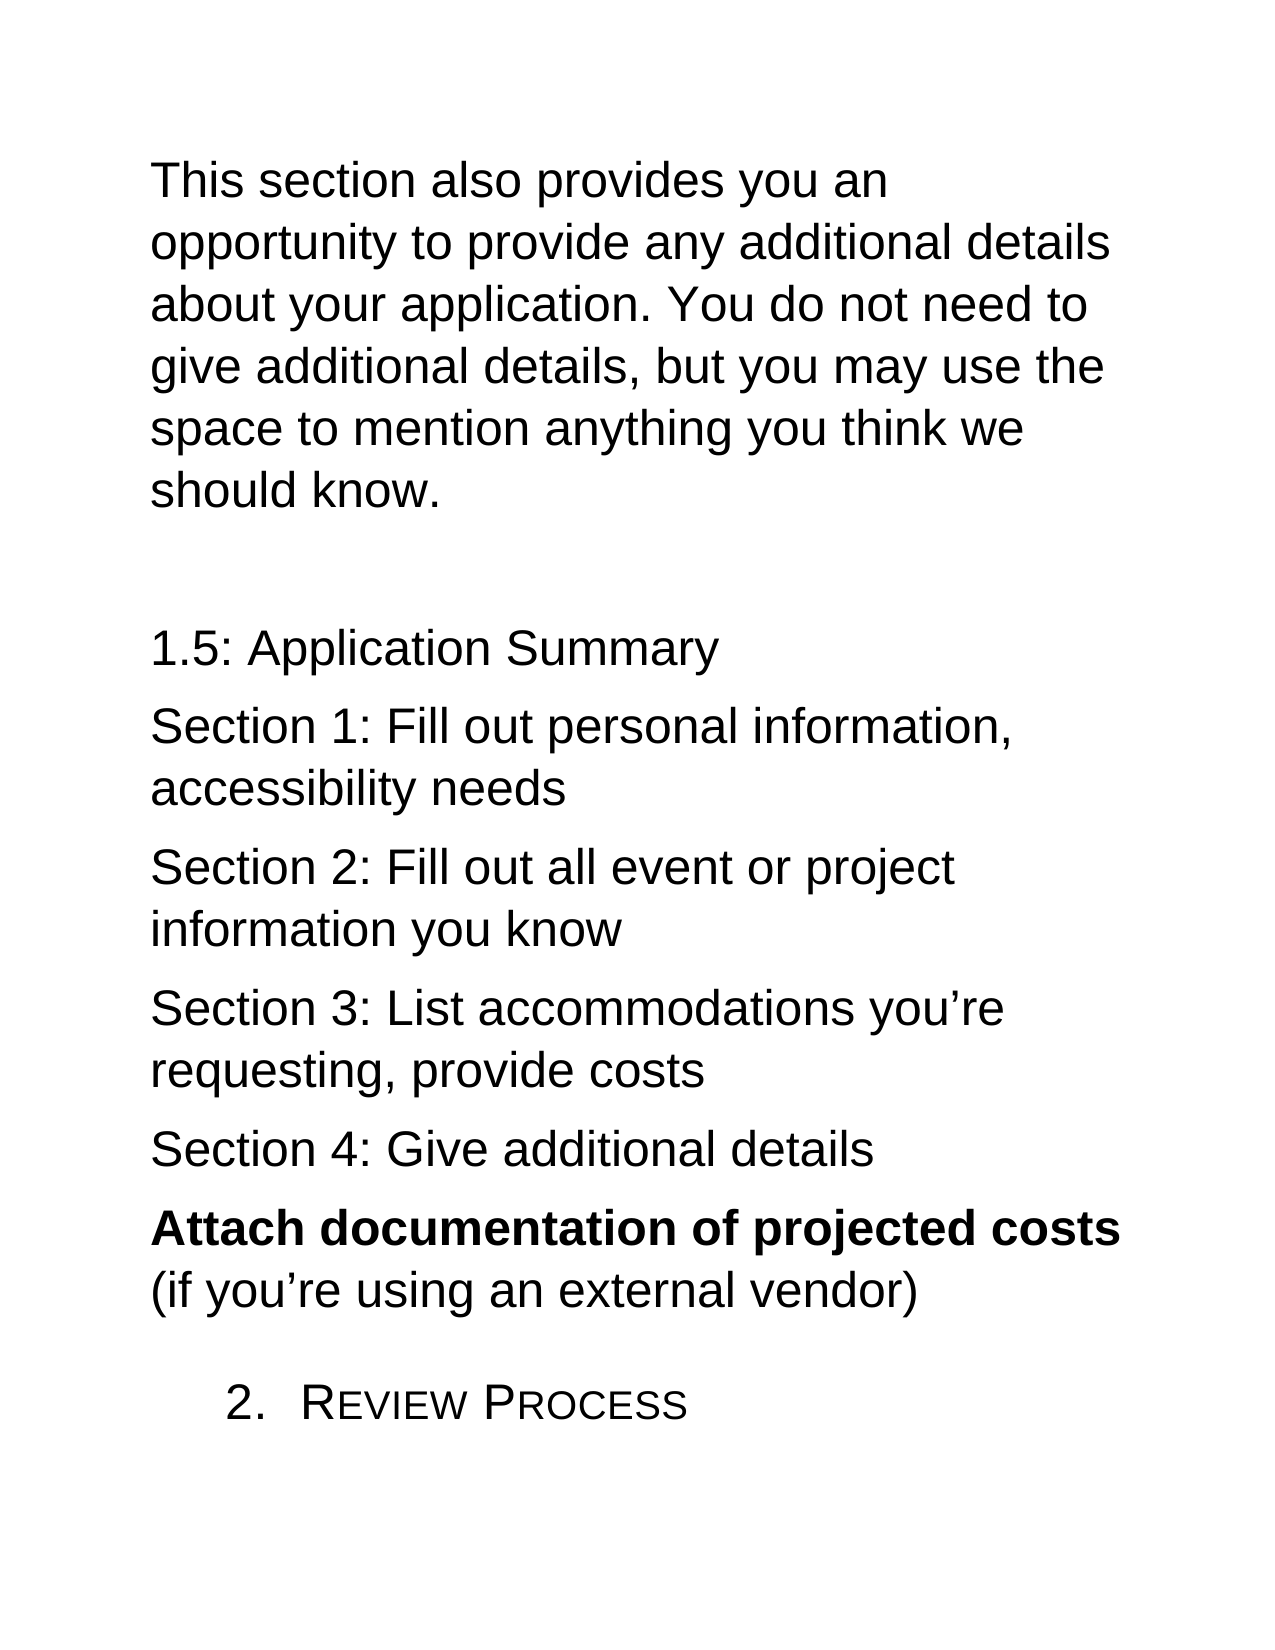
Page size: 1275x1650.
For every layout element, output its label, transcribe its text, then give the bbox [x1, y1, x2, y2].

text This section also provides you an opportunity to provide any additional details about your application. You do not need to give additional details, but you may use the space to mention anything you think we should know. [150, 150, 1125, 518]
subtitle 1.5: Application Summary [150, 618, 1125, 675]
text Section 4: Give additional details [150, 1119, 1125, 1177]
text Section 3: List accommodations you’re requesting, provide costs [150, 978, 1125, 1098]
text Attach documentation of projected costs (if you’re using an external vendor) [150, 1198, 1125, 1317]
subtitle Review Process [225, 1372, 1125, 1429]
text Section 1: Fill out personal information, accessibility needs [150, 697, 1125, 816]
text Section 2: Fill out all event or project information you know [150, 837, 1125, 957]
